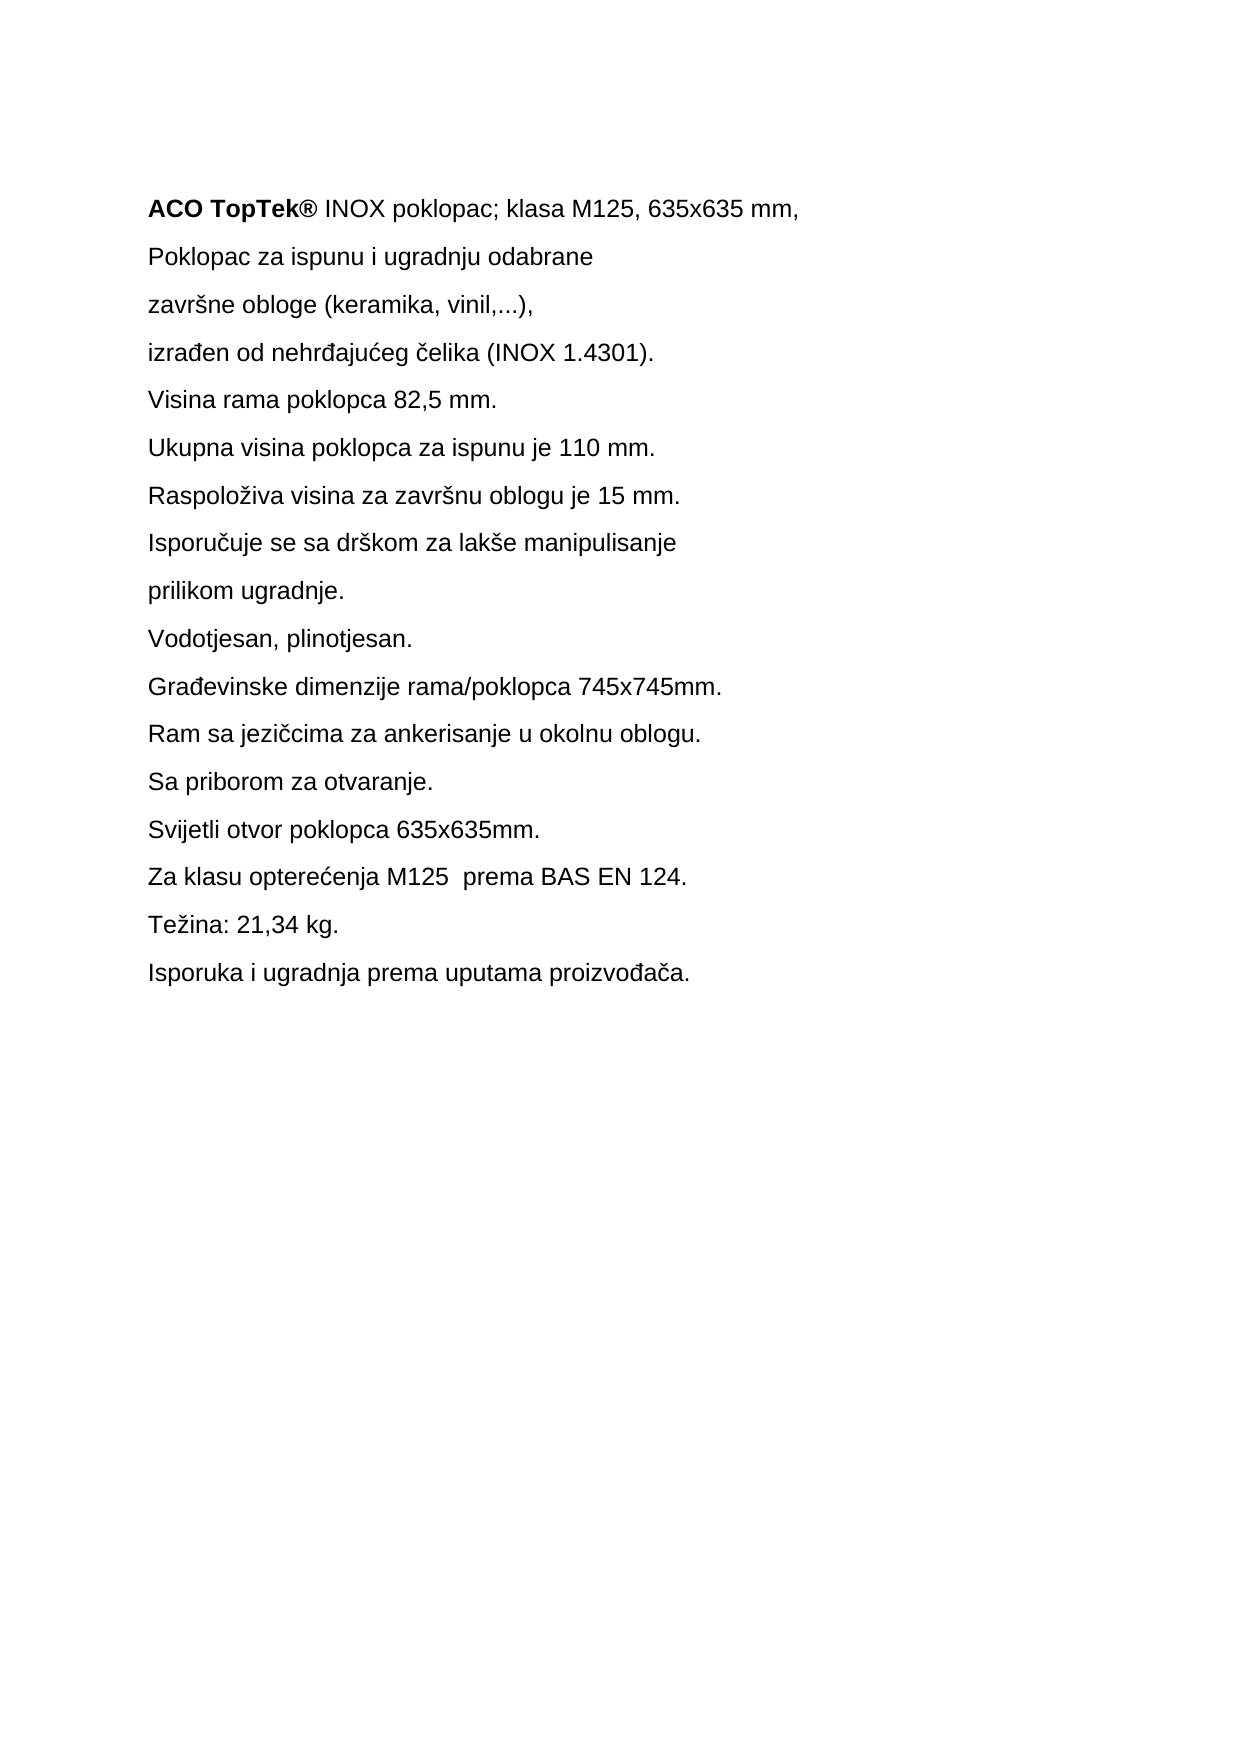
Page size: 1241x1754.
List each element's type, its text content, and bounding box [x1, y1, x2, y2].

text Građevinske dimenzije rama/poklopca 745x745mm. [148, 672, 1093, 700]
text Svijetli otvor poklopca 635x635mm. [148, 815, 1093, 843]
text Isporučuje se sa drškom za lakše manipulisanje [148, 528, 1093, 557]
text Sa priborom za otvaranje. [148, 767, 1093, 796]
text Visina rama poklopca 82,5 mm. [148, 385, 1093, 414]
text Težina: 21,34 kg. [148, 910, 1093, 939]
text Za klasu opterećenja M125 prema BAS EN 124. [148, 862, 1093, 891]
text Isporuka i ugradnja prema uputama proizvođača. [148, 958, 1093, 987]
text Vodotjesan, plinotjesan. [148, 624, 1093, 653]
text Ukupna visina poklopca za ispunu je 110 mm. [148, 433, 1093, 462]
text Raspoloživa visina za završnu oblogu je 15 mm. [148, 481, 1093, 509]
text izrađen od nehrđajućeg čelika (INOX 1.4301). [148, 338, 1093, 366]
text završne obloge (keramika, vinil,...), [148, 290, 1093, 319]
text prilikom ugradnje. [148, 576, 1093, 605]
text Poklopac za ispunu i ugradnju odabrane [148, 242, 1093, 271]
text Ram sa jezičcima za ankerisanje u okolnu oblogu. [148, 719, 1093, 748]
text ACO TopTek® INOX poklopac; klasa M125, 635x635 mm, [148, 194, 1093, 223]
